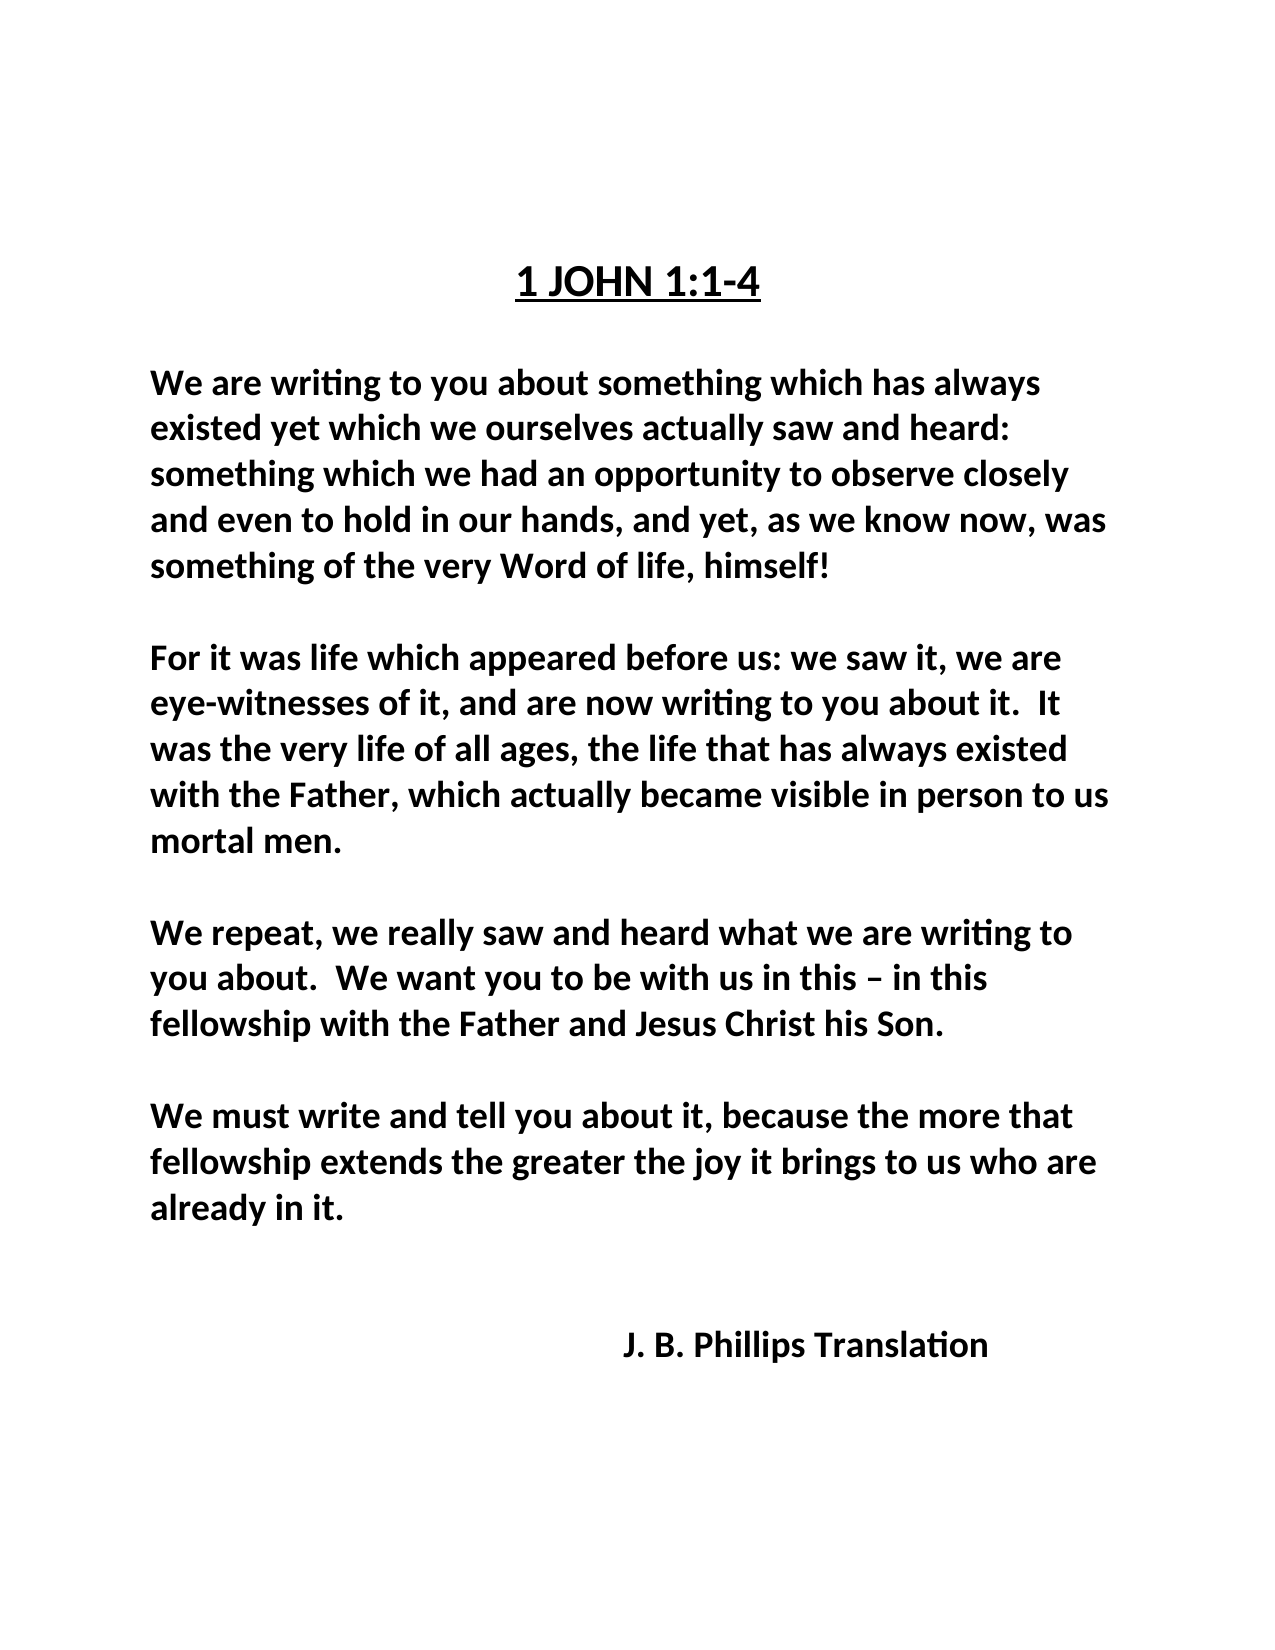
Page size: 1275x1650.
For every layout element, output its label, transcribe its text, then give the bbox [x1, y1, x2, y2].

text For it was life which appeared before us: we saw it, we are eye-witnesses of it, and are now writing to you about it. It was the very life of all ages, the life that has always existed with the Father, which actually became visible in person to us mortal men. [150, 633, 1125, 863]
text We are writing to you about something which has always existed yet which we ourselves actually saw and heard: something which we had an opportunity to observe closely and even to hold in our hands, and yet, as we know now, was something of the very Word of life, himself! [150, 358, 1125, 588]
text J. B. Phillips Translation [150, 1321, 1125, 1367]
text 1 JOHN 1:1-4 [150, 252, 1125, 308]
text We repeat, we really saw and heard what we are writing to you about. We want you to be with us in this – in this fellowship with the Father and Jesus Christ his Son. [150, 908, 1125, 1046]
text We must write and tell you about it, because the more that fellowship extends the greater the joy it brings to us who are already in it. [150, 1092, 1125, 1229]
